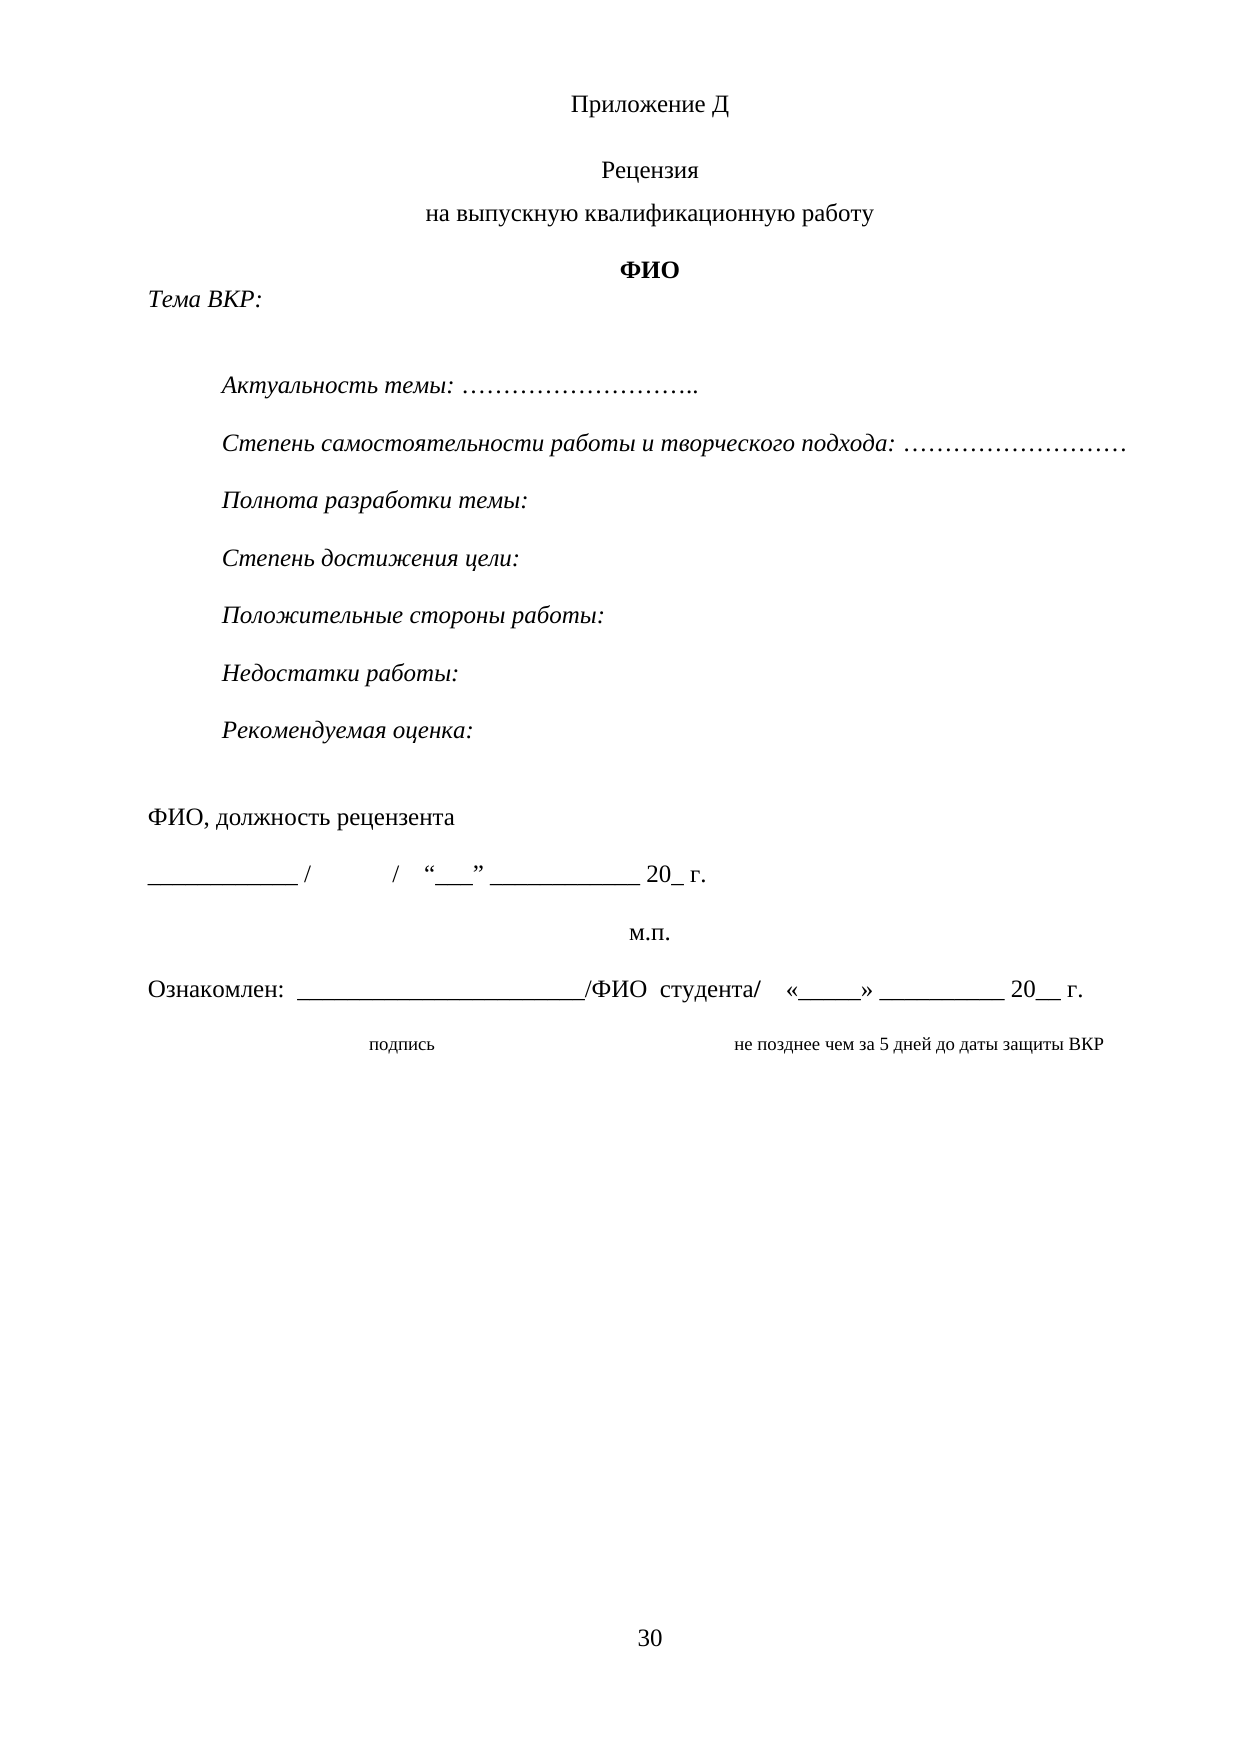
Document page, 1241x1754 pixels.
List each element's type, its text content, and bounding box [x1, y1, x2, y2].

text Актуальность темы: ……………………….. [148, 370, 1152, 399]
text ФИО [148, 255, 1152, 284]
text Степень достижения цели: [148, 543, 1152, 572]
text на выпускную квалификационную работу [148, 198, 1152, 227]
text Рекомендуемая оценка: [148, 715, 1152, 744]
text Приложение Д [148, 89, 1152, 117]
text Степень самостоятельности работы и творческого подхода: ……………………… [148, 428, 1152, 457]
text Тема ВКР: [148, 284, 1152, 313]
text Ознакомлен: _______________________/ФИО студента/ «_____» __________ 20__ г. [148, 974, 1152, 1003]
text Недостатки работы: [148, 658, 1152, 687]
text ФИО, должность рецензента [148, 802, 1152, 830]
subtitle Рецензия [148, 155, 1152, 183]
text Положительные стороны работы: [148, 600, 1152, 629]
text м.п. [148, 917, 1152, 945]
text подпись не позднее чем за 5 дней до даты защиты ВКР [295, 1032, 1152, 1054]
text ____________ / / “___” ____________ 20_ г. [148, 859, 1152, 888]
text Полнота разработки темы: [148, 485, 1152, 514]
